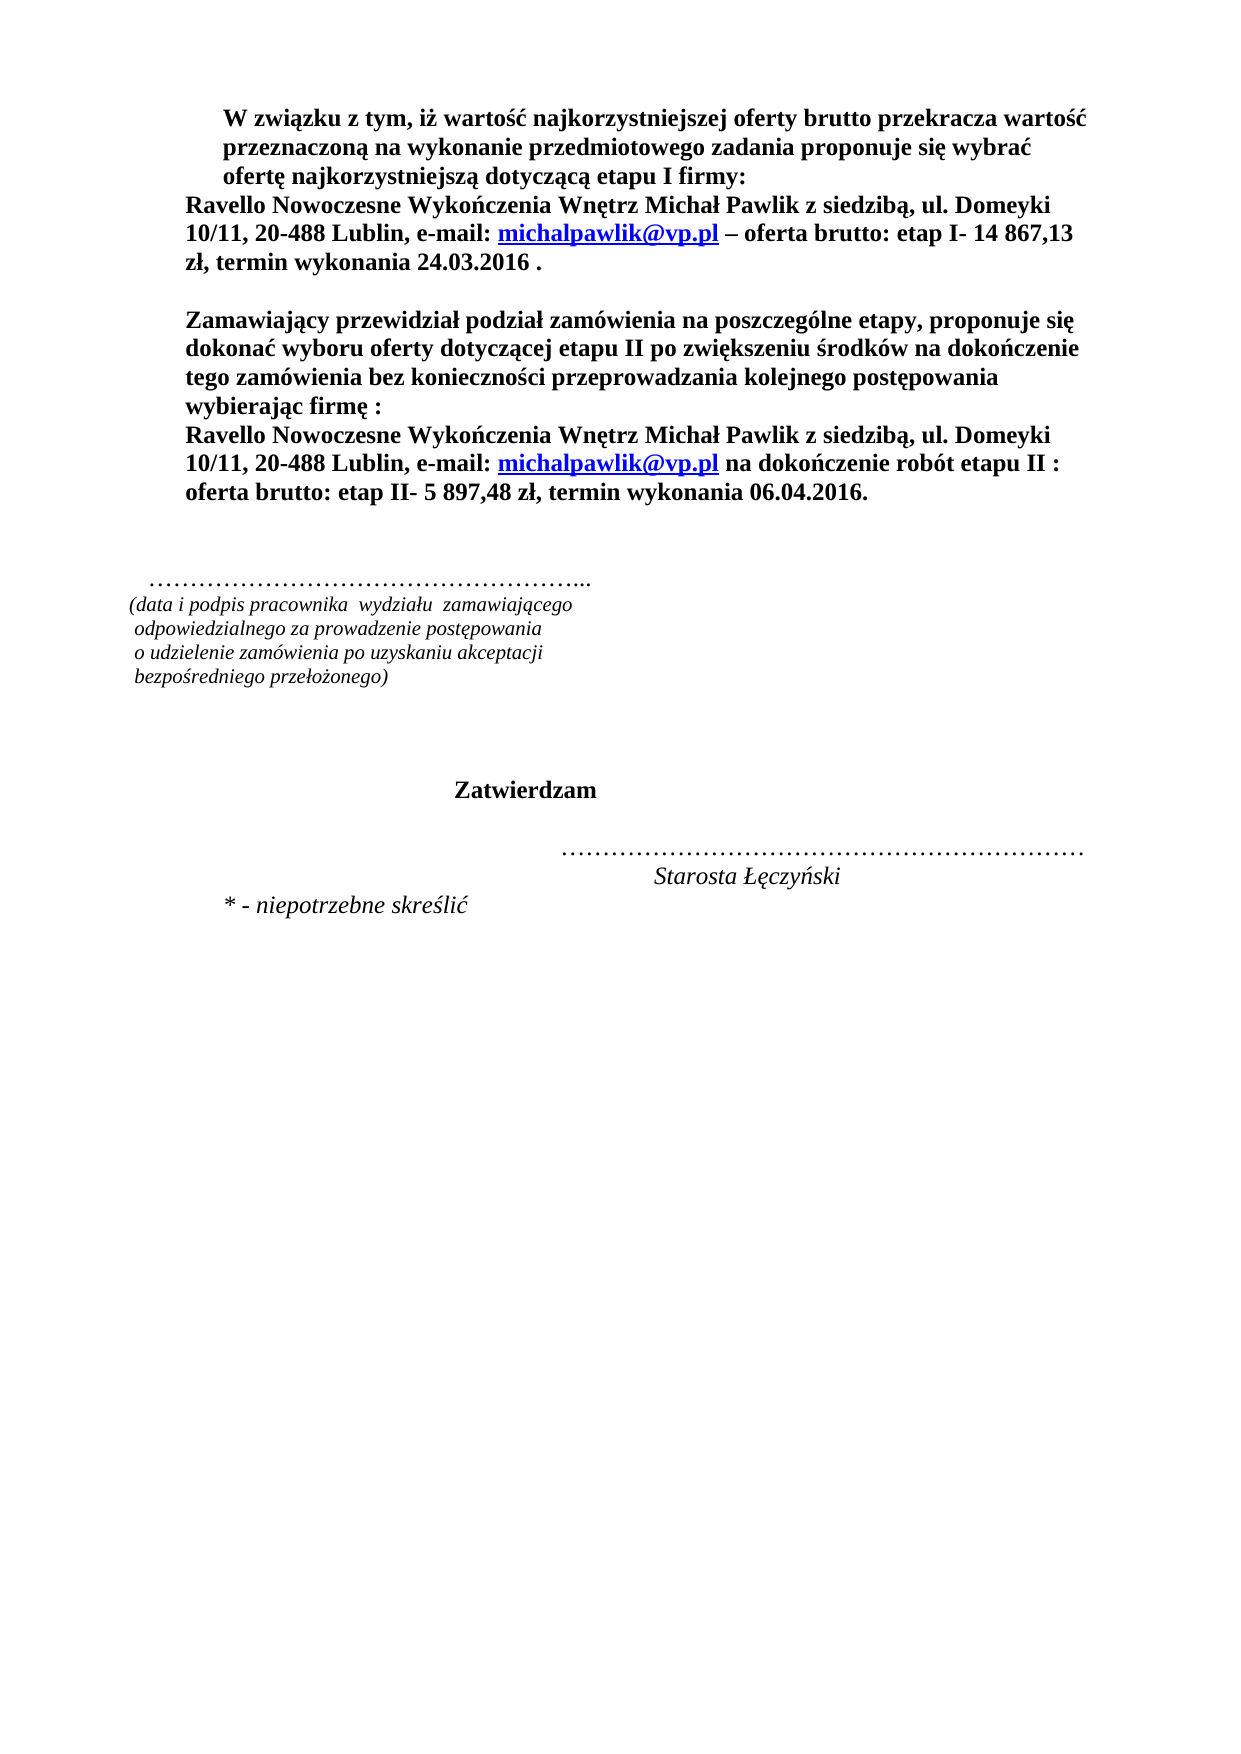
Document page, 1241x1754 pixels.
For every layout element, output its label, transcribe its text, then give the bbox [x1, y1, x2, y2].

text odpowiedzialnego za prowadzenie postępowania o udzielenie zamówienia po uzyskaniu akceptacji bezpośredniego przełożonego) [129, 616, 1093, 688]
text W związku z tym, iż wartość najkorzystniejszej oferty brutto przekracza wartość przeznaczoną na wykonanie przedmiotowego zadania proponuje się wybrać ofertę najkorzystniejszą dotyczącą etapu I firmy: [223, 103, 1093, 190]
text Zamawiający przewidział podział zamówienia na poszczególne etapy, proponuje się dokonać wyboru oferty dotyczącej etapu II po zwiększeniu środków na dokończenie tego zamówienia bez konieczności przeprowadzania kolejnego postępowania wybierając firmę : [185, 305, 1093, 420]
text ……………………………………………... [148, 563, 1093, 592]
text * - niepotrzebne skreślić [223, 890, 1093, 918]
text Ravello Nowoczesne Wykończenia Wnętrz Michał Pawlik z siedzibą, ul. Domeyki 10/11, 20-488 Lublin, e-mail: michalpawlik@vp.pl – oferta brutto: etap I- 14 867,13 zł, termin wykonania 24.03.2016 . [185, 190, 1093, 276]
text oferta brutto: etap II- 5 897,48 zł, termin wykonania 06.04.2016. [185, 477, 1093, 506]
text Ravello Nowoczesne Wykończenia Wnętrz Michał Pawlik z siedzibą, ul. Domeyki 10/11, 20-488 Lublin, e-mail: michalpawlik@vp.pl na dokończenie robót etapu II : [185, 420, 1093, 477]
text ……………………………………………………… [223, 832, 1093, 861]
text (data i podpis pracownika wydziału zamawiającego [129, 592, 1093, 616]
text Zatwierdzam [223, 775, 1093, 803]
text Starosta Łęczyński [223, 861, 1093, 890]
